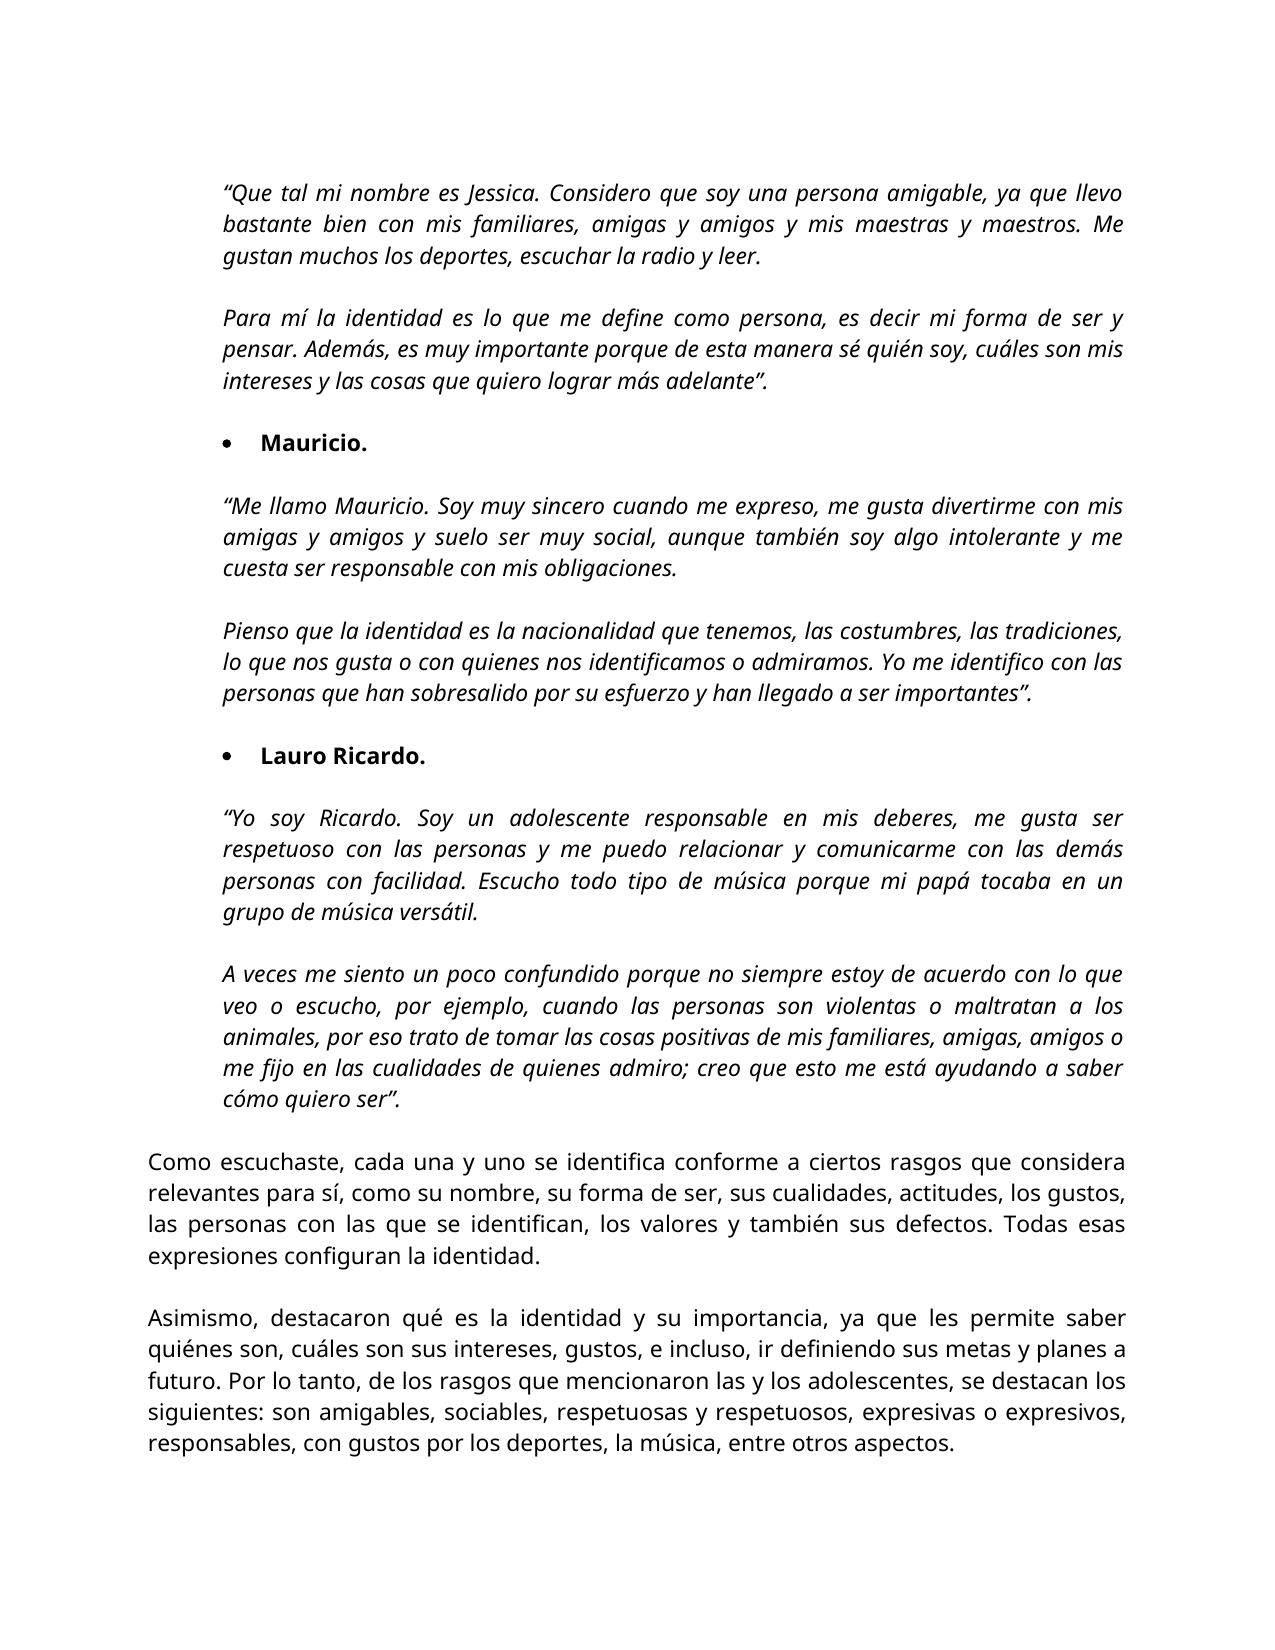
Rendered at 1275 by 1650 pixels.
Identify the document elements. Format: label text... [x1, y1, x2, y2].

list Para mí la identidad es lo que me define como persona, es decir mi forma de ser y pensar. Además, es muy importante porque de esta manera sé quién soy, cuáles son mis intereses y las cosas que quiero lograr más adelante”. [223, 302, 1127, 396]
text Como escuchaste, cada una y uno se identifica conforme a ciertos rasgos que considera relevantes para sí, como su nombre, su forma de ser, sus cualidades, actitudes, los gustos, las personas con las que se identifican, los valores y también sus defectos. Todas esas expresiones configuran la identidad. [148, 1146, 1127, 1271]
list A veces me siento un poco confundido porque no siempre estoy de acuerdo con lo que veo o escucho, por ejemplo, cuando las personas son violentas o maltratan a los animales, por eso trato de tomar las cosas positivas de mis familiares, amigas, amigos o me fijo en las cualidades de quienes admiro; creo que esto me está ayudando a saber cómo quiero ser”. [223, 958, 1127, 1115]
list Lauro Ricardo. [223, 740, 1127, 771]
list “Yo soy Ricardo. Soy un adolescente responsable en mis deberes, me gusta ser respetuoso con las personas y me puedo relacionar y comunicarme con las demás personas con facilidad. Escucho todo tipo de música porque mi papá tocaba en un grupo de música versátil. [223, 802, 1127, 927]
list “Que tal mi nombre es Jessica. Considero que soy una persona amigable, ya que llevo bastante bien con mis familiares, amigas y amigos y mis maestras y maestros. Me gustan muchos los deportes, escuchar la radio y leer. [223, 177, 1127, 271]
list Pienso que la identidad es la nacionalidad que tenemos, las costumbres, las tradiciones, lo que nos gusta o con quienes nos identificamos o admiramos. Yo me identifico con las personas que han sobresalido por su esfuerzo y han llegado a ser importantes”. [223, 615, 1127, 708]
text Asimismo, destacaron qué es la identidad y su importancia, ya que les permite saber quiénes son, cuáles son sus intereses, gustos, e incluso, ir definiendo sus metas y planes a futuro. Por lo tanto, de los rasgos que mencionaron las y los adolescentes, se destacan los siguientes: son amigables, sociables, respetuosas y respetuosos, expresivas o expresivos, responsables, con gustos por los deportes, la música, entre otros aspectos. [148, 1302, 1127, 1458]
list Mauricio. [223, 427, 1127, 458]
list “Me llamo Mauricio. Soy muy sincero cuando me expreso, me gusta divertirme con mis amigas y amigos y suelo ser muy social, aunque también soy algo intolerante y me cuesta ser responsable con mis obligaciones. [223, 490, 1127, 583]
